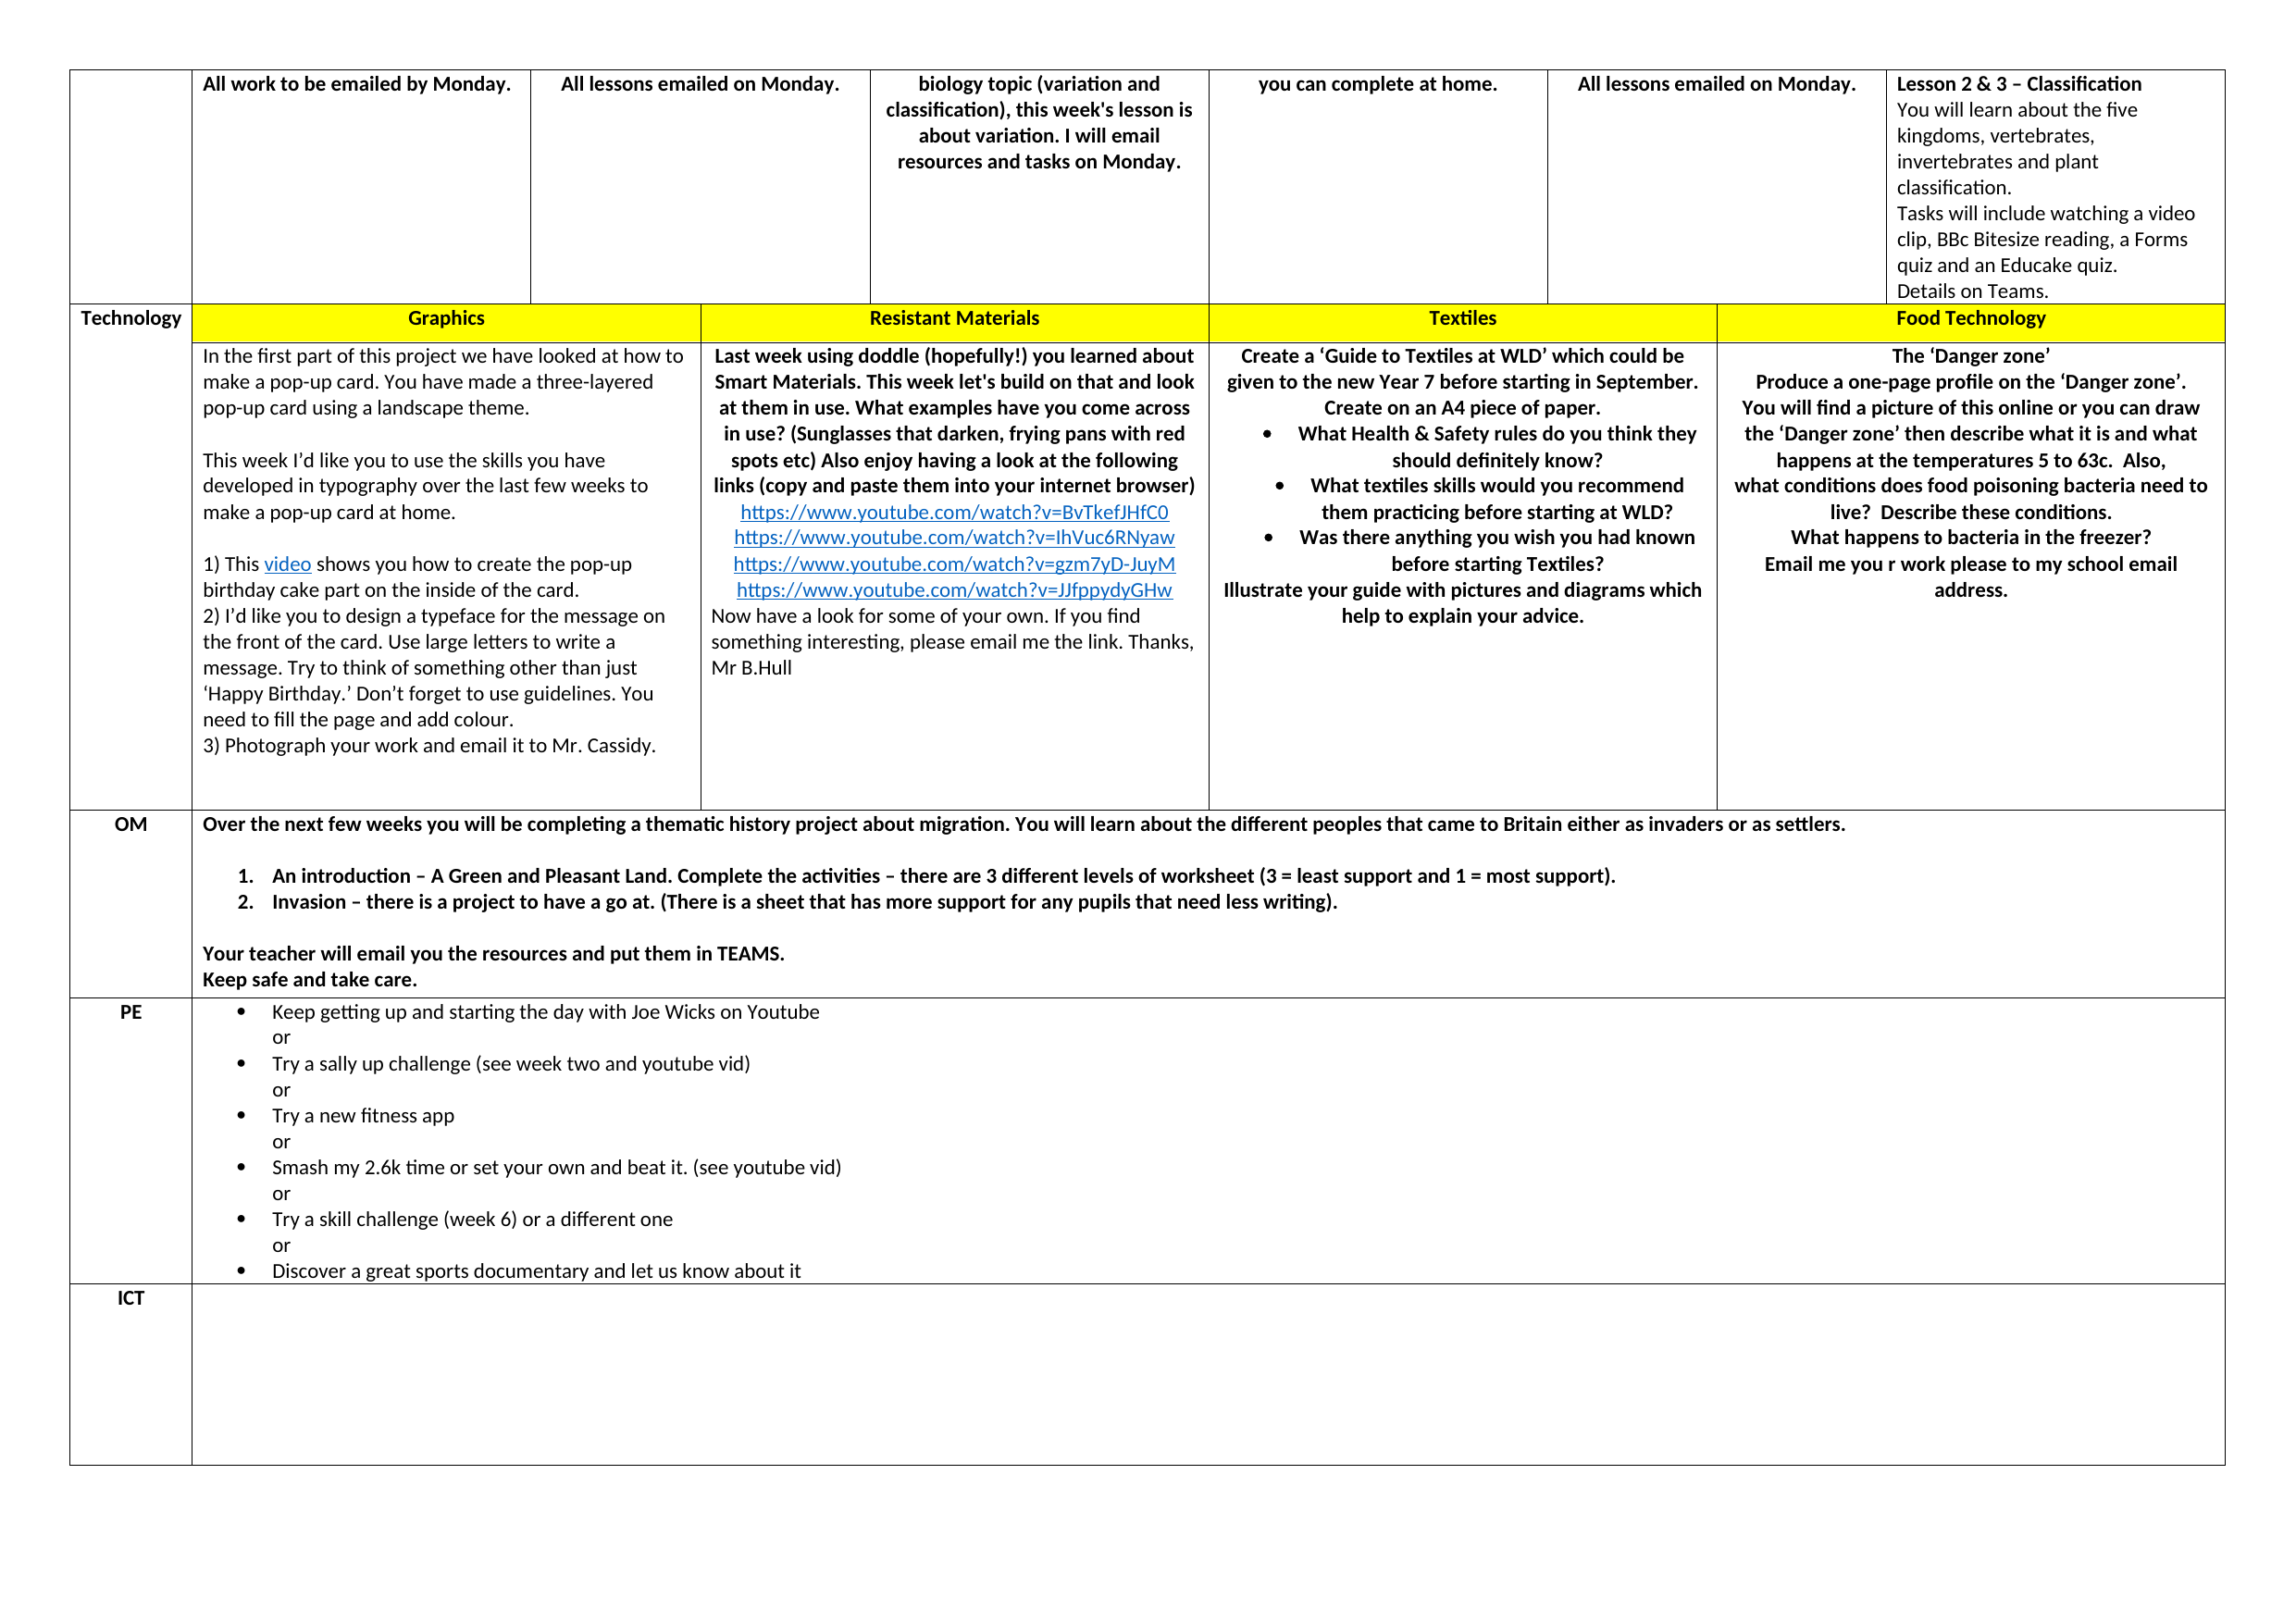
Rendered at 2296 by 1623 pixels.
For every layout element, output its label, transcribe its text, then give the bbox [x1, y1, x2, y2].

table_cell Resistant Materials [701, 304, 1209, 341]
table_cell Textiles [1210, 304, 1717, 341]
table_cell PE [70, 998, 192, 1283]
table_cell ICT [70, 1284, 192, 1464]
table_cell The ‘Danger zone’ Produce a one-page profile on the ‘Danger zone’. You will find a picture of this online or you can draw the ‘Danger zone’ then describe what it is and what happens at the temperatures 5 to 63c. Also, what conditions does food poisoning bacteria need to live? Describe these conditions. What happens to bacteria in the freezer? Email me you r work please to my school email address. [1718, 343, 2225, 810]
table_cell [1210, 70, 1547, 304]
table_cell [192, 1284, 2225, 1464]
table_cell Create a ‘Guide to Textiles at WLD’ which could be given to the new Year 7 before starting in September. Create on an A4 piece of paper. What Health & Safety rules do you think they should definitely know? What textiles skills would you recommend them practicing before starting at WLD? Was there anything you wish you had known before starting Textiles? Illustrate your guide with pictures and diagrams which help to explain your advice. [1210, 343, 1717, 810]
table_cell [1887, 70, 2225, 304]
table_cell Graphics [192, 304, 701, 341]
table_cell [1548, 70, 1886, 304]
table_cell Food Technology [1718, 304, 2225, 341]
table_cell Last week using doddle (hopefully!) you learned about Smart Materials. This week let's build on that and look at them in use. What examples have you come across in use? (Sunglasses that darken, frying pans with red spots etc) Also enjoy having a look at the following links (copy and paste them into your internet browser) https://www.youtube.com/watch?v=BvTkefJHfC0 https://www.youtube.com/watch?v=IhVuc6RNyaw https://www.youtube.com/watch?v=gzm7yD-JuyM https://www.youtube.com/watch?v=JJfppydyGHw Now have a look for some of your own. If you find something interesting, please email me the link. Thanks, Mr B.Hull [701, 343, 1209, 810]
table_cell Technology [70, 304, 192, 810]
table_cell Keep getting up and starting the day with Joe Wicks on Youtube or Try a sally up challenge (see week two and youtube vid) or Try a new fitness app or Smash my 2.6k time or set your own and beat it. (see youtube vid) or Try a skill challenge (week 6) or a different one or Discover a great sports documentary and let us know about it [192, 998, 2225, 1283]
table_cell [192, 70, 530, 304]
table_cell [871, 70, 1209, 304]
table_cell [531, 70, 870, 304]
table_cell OM [70, 811, 192, 997]
table_cell Over the next few weeks you will be completing a thematic history project about migration. You will learn about the different peoples that came to Britain either as invaders or as settlers. An introduction – A Green and Pleasant Land. Complete the activities – there are 3 different levels of worksheet (3 = least support and 1 = most support). Invasion – there is a project to have a go at. (There is a sheet that has more support for any pupils that need less writing). Your teacher will email you the resources and put them in TEAMS. Keep safe and take care. [192, 811, 2225, 997]
table_cell In the first part of this project we have looked at how to make a pop-up card. You have made a three-layered pop-up card using a landscape theme. This week I’d like you to use the skills you have developed in typography over the last few weeks to make a pop-up card at home. 1) This video shows you how to create the pop-up birthday cake part on the inside of the card. 2) I’d like you to design a typeface for the message on the front of the card. Use large letters to write a message. Try to think of something other than just ‘Happy Birthday.’ Don’t forget to use guidelines. You need to fill the page and add colour. 3) Photograph your work and email it to Mr. Cassidy. [192, 343, 701, 810]
